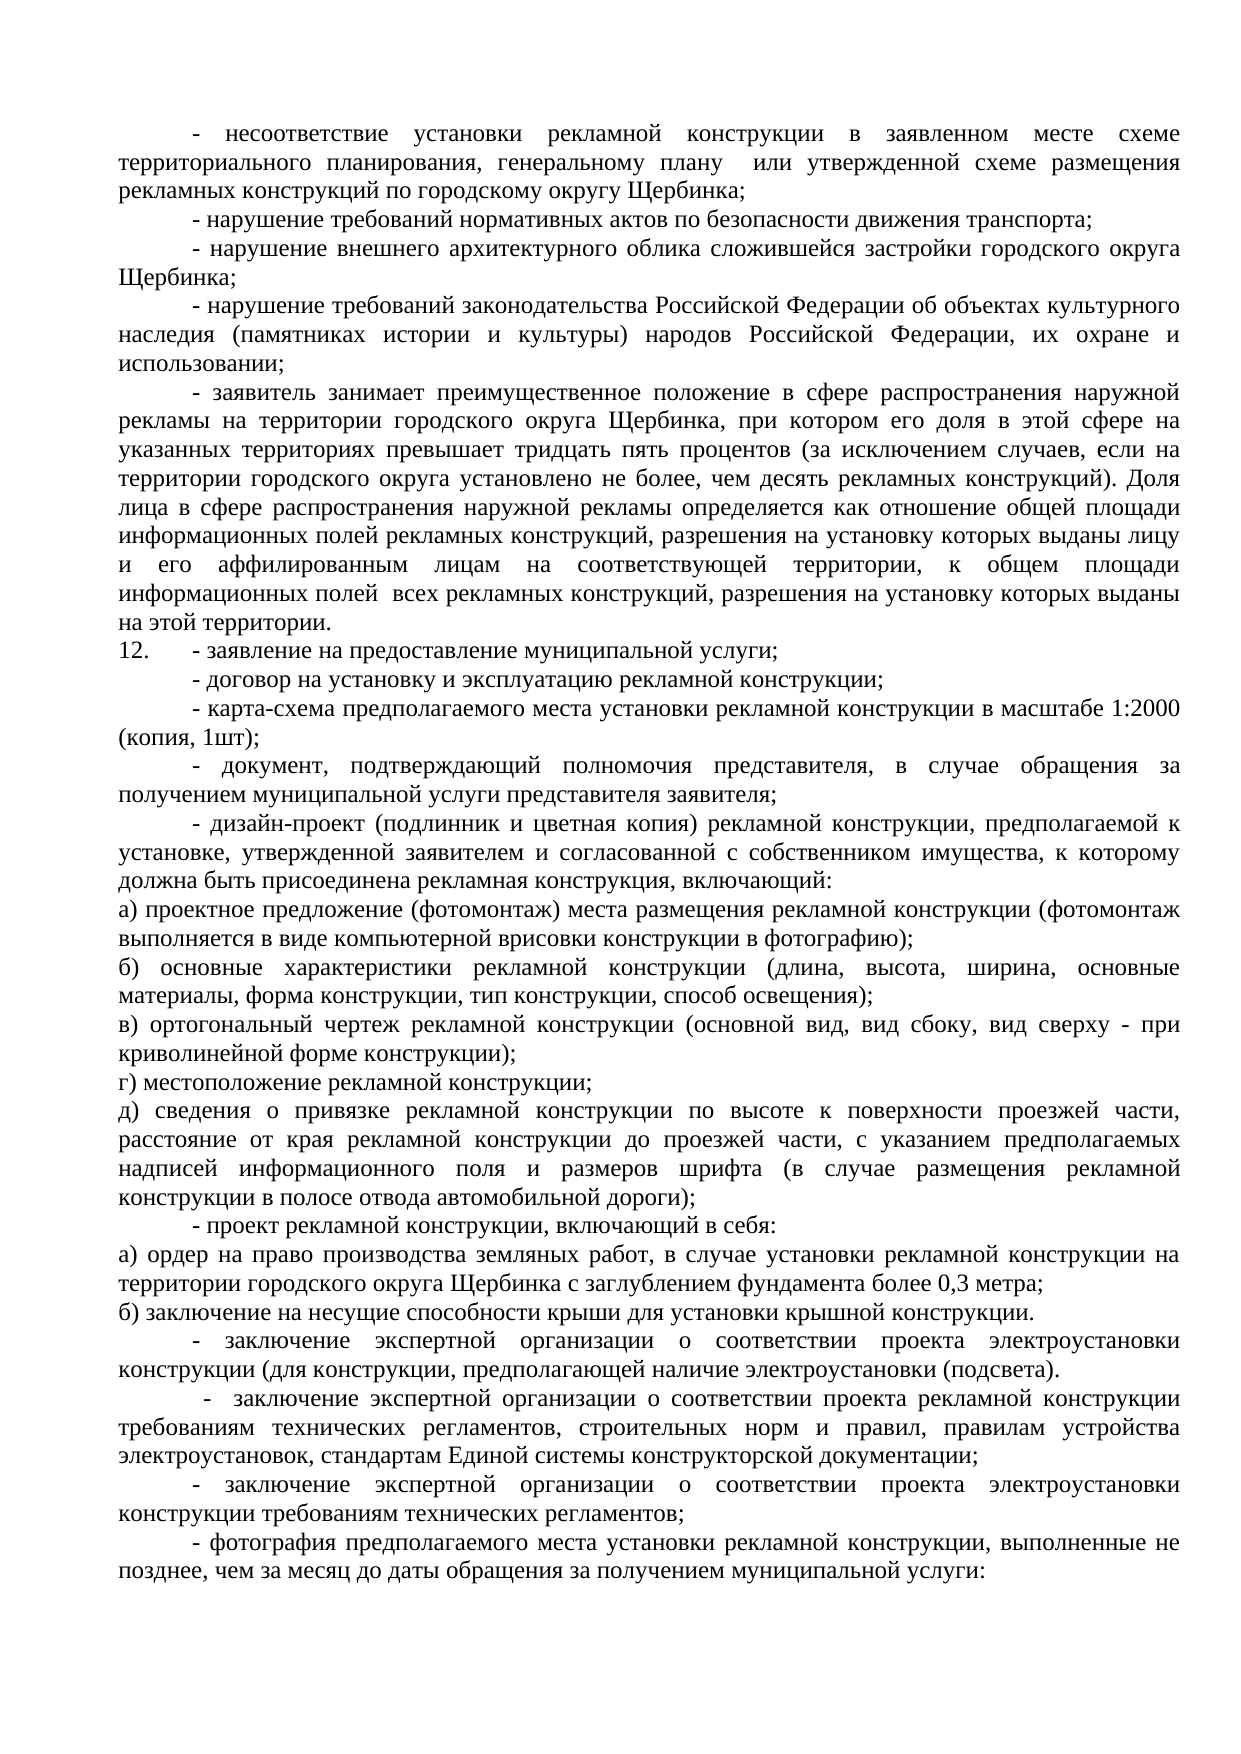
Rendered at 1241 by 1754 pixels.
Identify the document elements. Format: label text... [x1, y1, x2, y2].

text - дизайн-проект (подлинник и цветная копия) рекламной конструкции, предполагаемой к установке, утвержденной заявителем и согласованной с собственником имущества, к которому должна быть присоединена рекламная конструкция, включающий: [118, 808, 1181, 894]
text - нарушение внешнего архитектурного облика сложившейся застройки городского округа Щербинка; [118, 233, 1181, 291]
text б) заключение на несущие способности крыши для установки крышной конструкции. [118, 1297, 1181, 1326]
text в) ортогональный чертеж рекламной конструкции (основной вид, вид сбоку, вид сверху - при криволинейной форме конструкции); [118, 1009, 1181, 1067]
text б) основные характеристики рекламной конструкции (длина, высота, ширина, основные материалы, форма конструкции, тип конструкции, способ освещения); [118, 952, 1181, 1009]
text д) сведения о привязке рекламной конструкции по высоте к поверхности проезжей части, расстояние от края рекламной конструкции до проезжей части, с указанием предполагаемых надписей информационного поля и размеров шрифта (в случае размещения рекламной конструкции в полосе отвода автомобильной дороги); [118, 1096, 1181, 1211]
text а) проектное предложение (фотомонтаж) места размещения рекламной конструкции (фотомонтаж выполняется в виде компьютерной врисовки конструкции в фотографию); [118, 894, 1181, 952]
text - заключение экспертной организации о соответствии проекта электроустановки конструкции требованиям технических регламентов; [118, 1469, 1181, 1527]
text а) ордер на право производства земляных работ, в случае установки рекламной конструкции на территории городского округа Щербинка с заглублением фундамента более 0,3 метра; [118, 1239, 1181, 1297]
text - заявитель занимает преимущественное положение в сфере распространения наружной рекламы на территории городского округа Щербинка, при котором его доля в этой сфере на указанных территориях превышает тридцать пять процентов (за исключением случаев, если на территории городского округа установлено не более, чем десять рекламных конструкций). Доля лица в сфере распространения наружной рекламы определяется как отношение общей площади информационных полей рекламных конструкций, разрешения на установку которых выданы лицу и его аффилированным лицам на соответствующей территории, к общем площади информационных полей всех рекламных конструкций, разрешения на установку которых выданы на этой территории. [118, 377, 1181, 636]
text - проект рекламной конструкции, включающий в себя: [118, 1211, 1181, 1239]
text - несоответствие установки рекламной конструкции в заявленном месте схеме территориального планирования, генеральному плану или утвержденной схеме размещения рекламных конструкций по городскому округу Щербинка; [118, 118, 1181, 204]
text - карта-схема предполагаемого места установки рекламной конструкции в масштабе 1:2000 (копия, 1шт); [118, 693, 1181, 751]
text - нарушение требований нормативных актов по безопасности движения транспорта; [118, 204, 1181, 233]
text - договор на установку и эксплуатацию рекламной конструкции; [118, 664, 1181, 693]
text - документ, подтверждающий полномочия представителя, в случае обращения за получением муниципальной услуги представителя заявителя; [118, 751, 1181, 808]
text 12. - заявление на предоставление муниципальной услуги; [118, 636, 1181, 664]
text - заключение экспертной организации о соответствии проекта рекламной конструкции требованиям технических регламентов, строительных норм и правил, правилам устройства электроустановок, стандартам Единой системы конструкторской документации; [118, 1383, 1181, 1469]
text - заключение экспертной организации о соответствии проекта электроустановки конструкции (для конструкции, предполагающей наличие электроустановки (подсвета). [118, 1326, 1181, 1383]
text - нарушение требований законодательства Российской Федерации об объектах культурного наследия (памятниках истории и культуры) народов Российской Федерации, их охране и использовании; [118, 291, 1181, 377]
text - фотография предполагаемого места установки рекламной конструкции, выполненные не позднее, чем за месяц до даты обращения за получением муниципальной услуги: [118, 1527, 1181, 1584]
text г) местоположение рекламной конструкции; [118, 1067, 1181, 1096]
